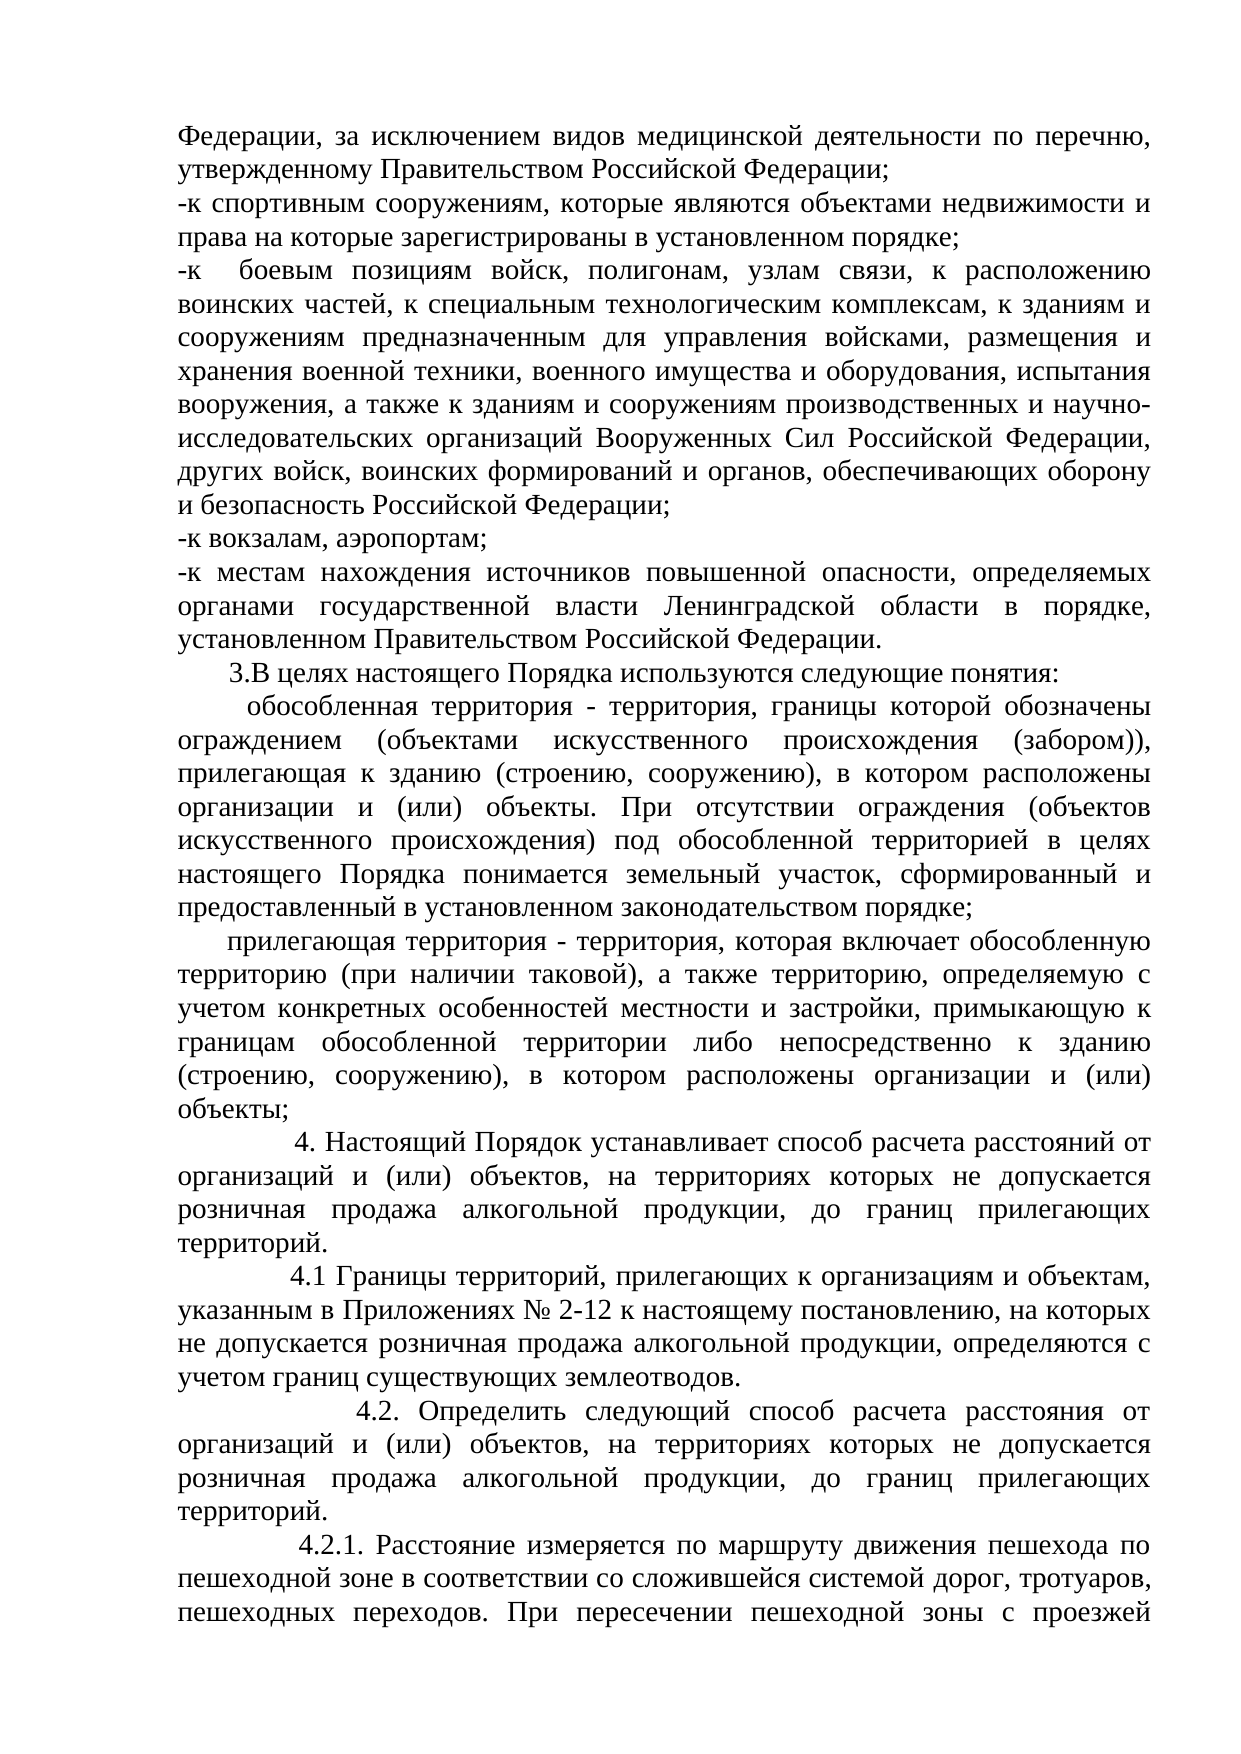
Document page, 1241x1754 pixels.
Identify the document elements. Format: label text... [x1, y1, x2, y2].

text 4.1 Границы территорий, прилегающих к организациям и объектам, указанным в Приложениях № 2-12 к настоящему постановлению, на которых не допускается розничная продажа алкогольной продукции, определяются с учетом границ существующих землеотводов. [177, 1258, 1152, 1393]
text -к боевым позициям войск, полигонам, узлам связи, к расположению воинских частей, к специальным технологическим комплексам, к зданиям и сооружениям предназначенным для управления войсками, размещения и хранения военной техники, военного имущества и оборудования, испытания вооружения, а также к зданиям и сооружениям производственных и научно-исследовательских организаций Вооруженных Сил Российской Федерации, других войск, воинских формирований и органов, обеспечивающих оборону и безопасность Российской Федерации; [177, 252, 1152, 521]
text 4. Настоящий Порядок устанавливает способ расчета расстояний от организаций и (или) объектов, на территориях которых не допускается розничная продажа алкогольной продукции, до границ прилегающих территорий. [177, 1124, 1152, 1258]
text -к спортивным сооружениям, которые являются объектами недвижимости и права на которые зарегистрированы в установленном порядке; [177, 185, 1152, 252]
text 3.В целях настоящего Порядка используются следующие понятия: [177, 655, 1152, 688]
text 4.2. Определить следующий способ расчета расстояния от организаций и (или) объектов, на территориях которых не допускается розничная продажа алкогольной продукции, до границ прилегающих территорий. [177, 1393, 1152, 1527]
text прилегающая территория - территория, которая включает обособленную территорию (при наличии таковой), а также территорию, определяемую с учетом конкретных особенностей местности и застройки, примыкающую к границам обособленной территории либо непосредственно к зданию (строению, сооружению), в котором расположены организации и (или) объекты; [177, 923, 1152, 1124]
text -к местам нахождения источников повышенной опасности, определяемых органами государственной власти Ленинградской области в порядке, установленном Правительством Российской Федерации. [177, 554, 1152, 655]
text обособленная территория - территория, границы которой обозначены ограждением (объектами искусственного происхождения (забором)), прилегающая к зданию (строению, сооружению), в котором расположены организации и (или) объекты. При отсутствии ограждения (объектов искусственного происхождения) под обособленной территорией в целях настоящего Порядка понимается земельный участок, сформированный и предоставленный в установленном законодательством порядке; [177, 688, 1152, 923]
text -к вокзалам, аэропортам; [177, 521, 1152, 554]
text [177, 118, 1152, 185]
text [177, 1527, 1152, 1627]
